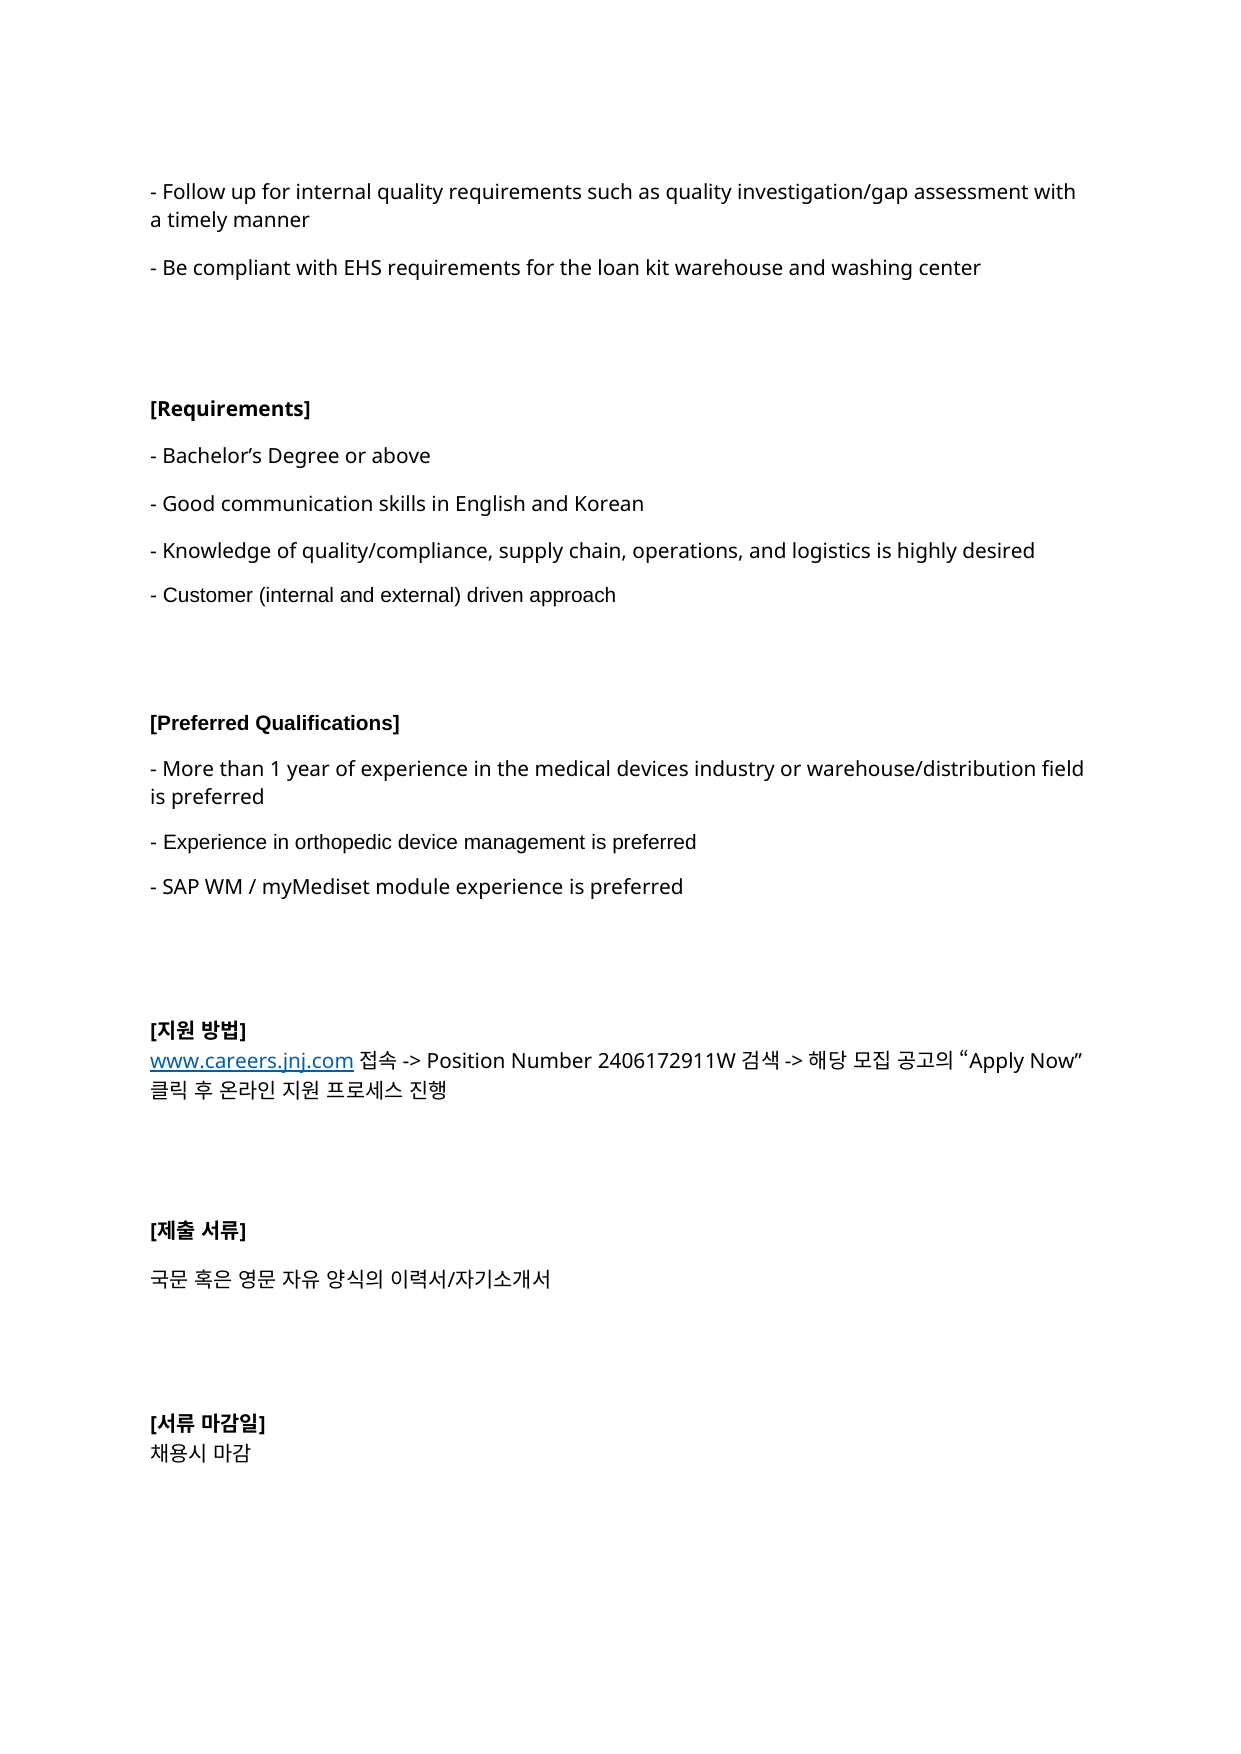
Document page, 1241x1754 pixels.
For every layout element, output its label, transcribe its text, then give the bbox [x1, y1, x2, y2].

text - Bachelor’s Degree or above [150, 442, 1090, 470]
text 국문 혹은 영문 자유 양식의 이력서/자기소개서 [150, 1263, 1090, 1294]
text [Requirements] [150, 394, 1090, 423]
text [제출 서류] [150, 1186, 1090, 1245]
text - More than 1 year of experience in the medical devices industry or warehouse/distribution field is preferred [150, 754, 1090, 811]
text - Be compliant with EHS requirements for the loan kit warehouse and washing center [150, 253, 1090, 281]
text - Good communication skills in English and Korean [150, 489, 1090, 517]
text - Experience in orthopedic device management is preferred [150, 829, 1090, 853]
text - SAP WM / myMediset module experience is preferred [150, 872, 1090, 901]
text [서류 마감일] 채용시 마감 [150, 1407, 1090, 1467]
text - Follow up for internal quality requirements such as quality investigation/gap assessment with a timely manner [150, 177, 1090, 234]
text [지원 방법] www.careers.jnj.com 접속 -> Position Number 2406172911W 검색 -> 해당 모집 공고의 “Apply Now” 클릭 후 온라인 지원 프로세스 진행 [150, 1014, 1090, 1167]
text [Preferred Qualifications] [150, 711, 1090, 735]
text - Knowledge of quality/compliance, supply chain, operations, and logistics is highly desired [150, 536, 1090, 564]
text - Customer (internal and external) driven approach [150, 583, 1090, 607]
